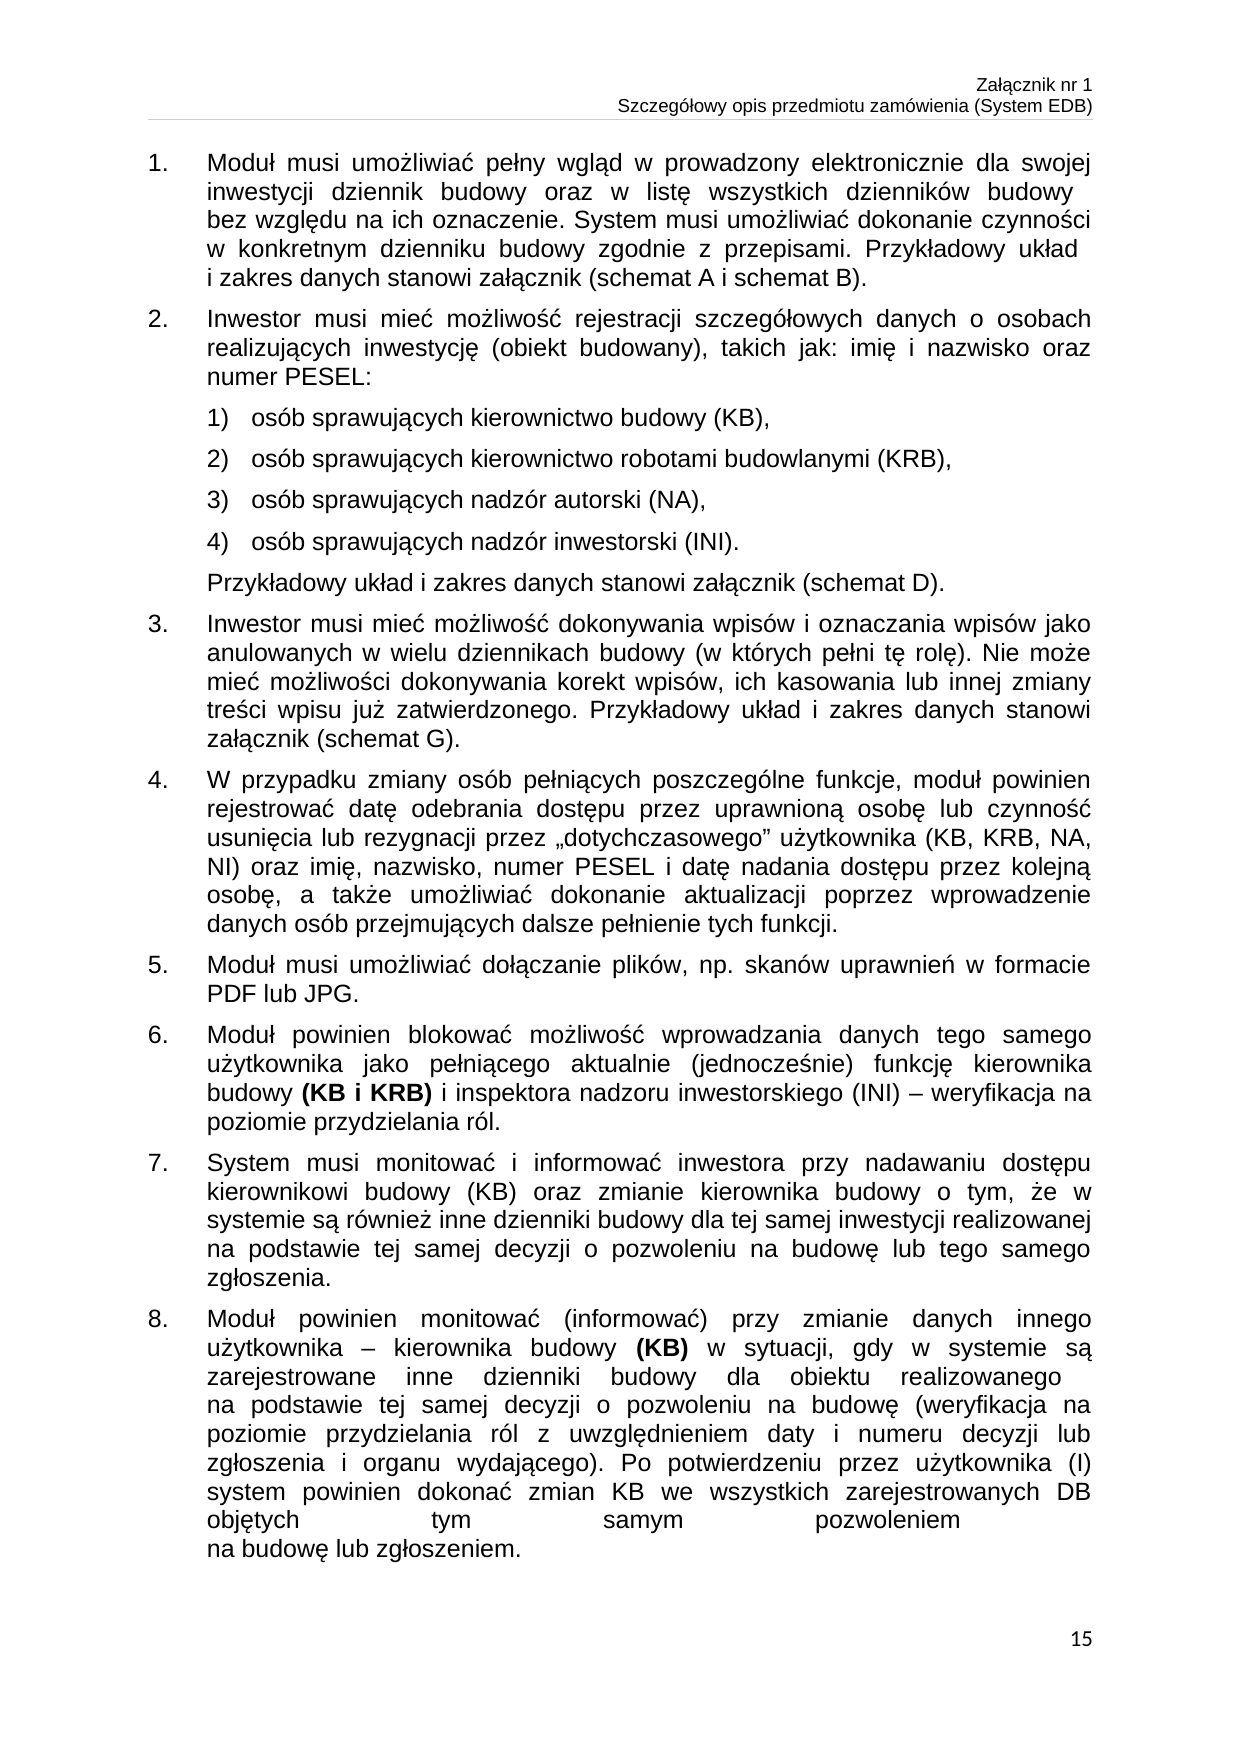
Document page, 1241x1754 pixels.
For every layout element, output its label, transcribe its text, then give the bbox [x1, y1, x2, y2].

list Przykładowy układ i zakres danych stanowi załącznik (schemat D). [207, 568, 1093, 597]
list osób sprawujących nadzór inwestorski (INI). [207, 527, 1093, 556]
text System musi monitować i informować inwestora przy nadawaniu dostępu kierownikowi budowy (KB) oraz zmianie kierownika budowy o tym, że w systemie są również inne dzienniki budowy dla tej samej inwestycji realizowanej na podstawie tej samej decyzji o pozwoleniu na budowę lub tego samego zgłoszenia. [148, 1148, 1093, 1292]
text Inwestor musi mieć możliwość rejestracji szczegółowych danych o osobach realizujących inwestycję (obiekt budowany), takich jak: imię i nazwisko oraz numer PESEL: [148, 304, 1093, 391]
text Moduł musi umożliwiać pełny wgląd w prowadzony elektronicznie dla swojej inwestycji dziennik budowy oraz w listę wszystkich dzienników budowy bez względu na ich oznaczenie. System musi umożliwiać dokonanie czynności w konkretnym dzienniku budowy zgodnie z przepisami. Przykładowy układ i zakres danych stanowi załącznik (schemat A i schemat B). [148, 148, 1093, 292]
text Moduł powinien blokować możliwość wprowadzania danych tego samego użytkownika jako pełniącego aktualnie (jednocześnie) funkcję kierownika budowy (KB i KRB) i inspektora nadzoru inwestorskiego (INI) – weryfikacja na poziomie przydzielania ról. [148, 1021, 1093, 1136]
text Moduł musi umożliwiać dołączanie plików, np. skanów uprawnień w formacie PDF lub JPG. [148, 951, 1093, 1008]
text Inwestor musi mieć możliwość dokonywania wpisów i oznaczania wpisów jako anulowanych w wielu dziennikach budowy (w których pełni tę rolę). Nie może mieć możliwości dokonywania korekt wpisów, ich kasowania lub innej zmiany treści wpisu już zatwierdzonego. Przykładowy układ i zakres danych stanowi załącznik (schemat G). [148, 609, 1093, 753]
text W przypadku zmiany osób pełniących poszczególne funkcje, moduł powinien rejestrować datę odebrania dostępu przez uprawnioną osobę lub czynność usunięcia lub rezygnacji przez „dotychczasowego” użytkownika (KB, KRB, NA, NI) oraz imię, nazwisko, numer PESEL i datę nadania dostępu przez kolejną osobę, a także umożliwiać dokonanie aktualizacji poprzez wprowadzenie danych osób przejmujących dalsze pełnienie tych funkcji. [148, 766, 1093, 938]
text Moduł powinien monitować (informować) przy zmianie danych innego użytkownika – kierownika budowy (KB) w sytuacji, gdy w systemie są zarejestrowane inne dzienniki budowy dla obiektu realizowanego na podstawie tej samej decyzji o pozwoleniu na budowę (weryfikacja na poziomie przydzielania ról z uwzględnieniem daty i numeru decyzji lub zgłoszenia i organu wydającego). Po potwierdzeniu przez użytkownika (I) system powinien dokonać zmian KB we wszystkich zarejestrowanych DB objętych tym samym pozwoleniem na budowę lub zgłoszeniem. [148, 1304, 1093, 1563]
list osób sprawujących kierownictwo budowy (KB), [207, 403, 1093, 432]
list osób sprawujących kierownictwo robotami budowlanymi (KRB), [207, 444, 1093, 473]
list osób sprawujących nadzór autorski (NA), [207, 486, 1093, 514]
